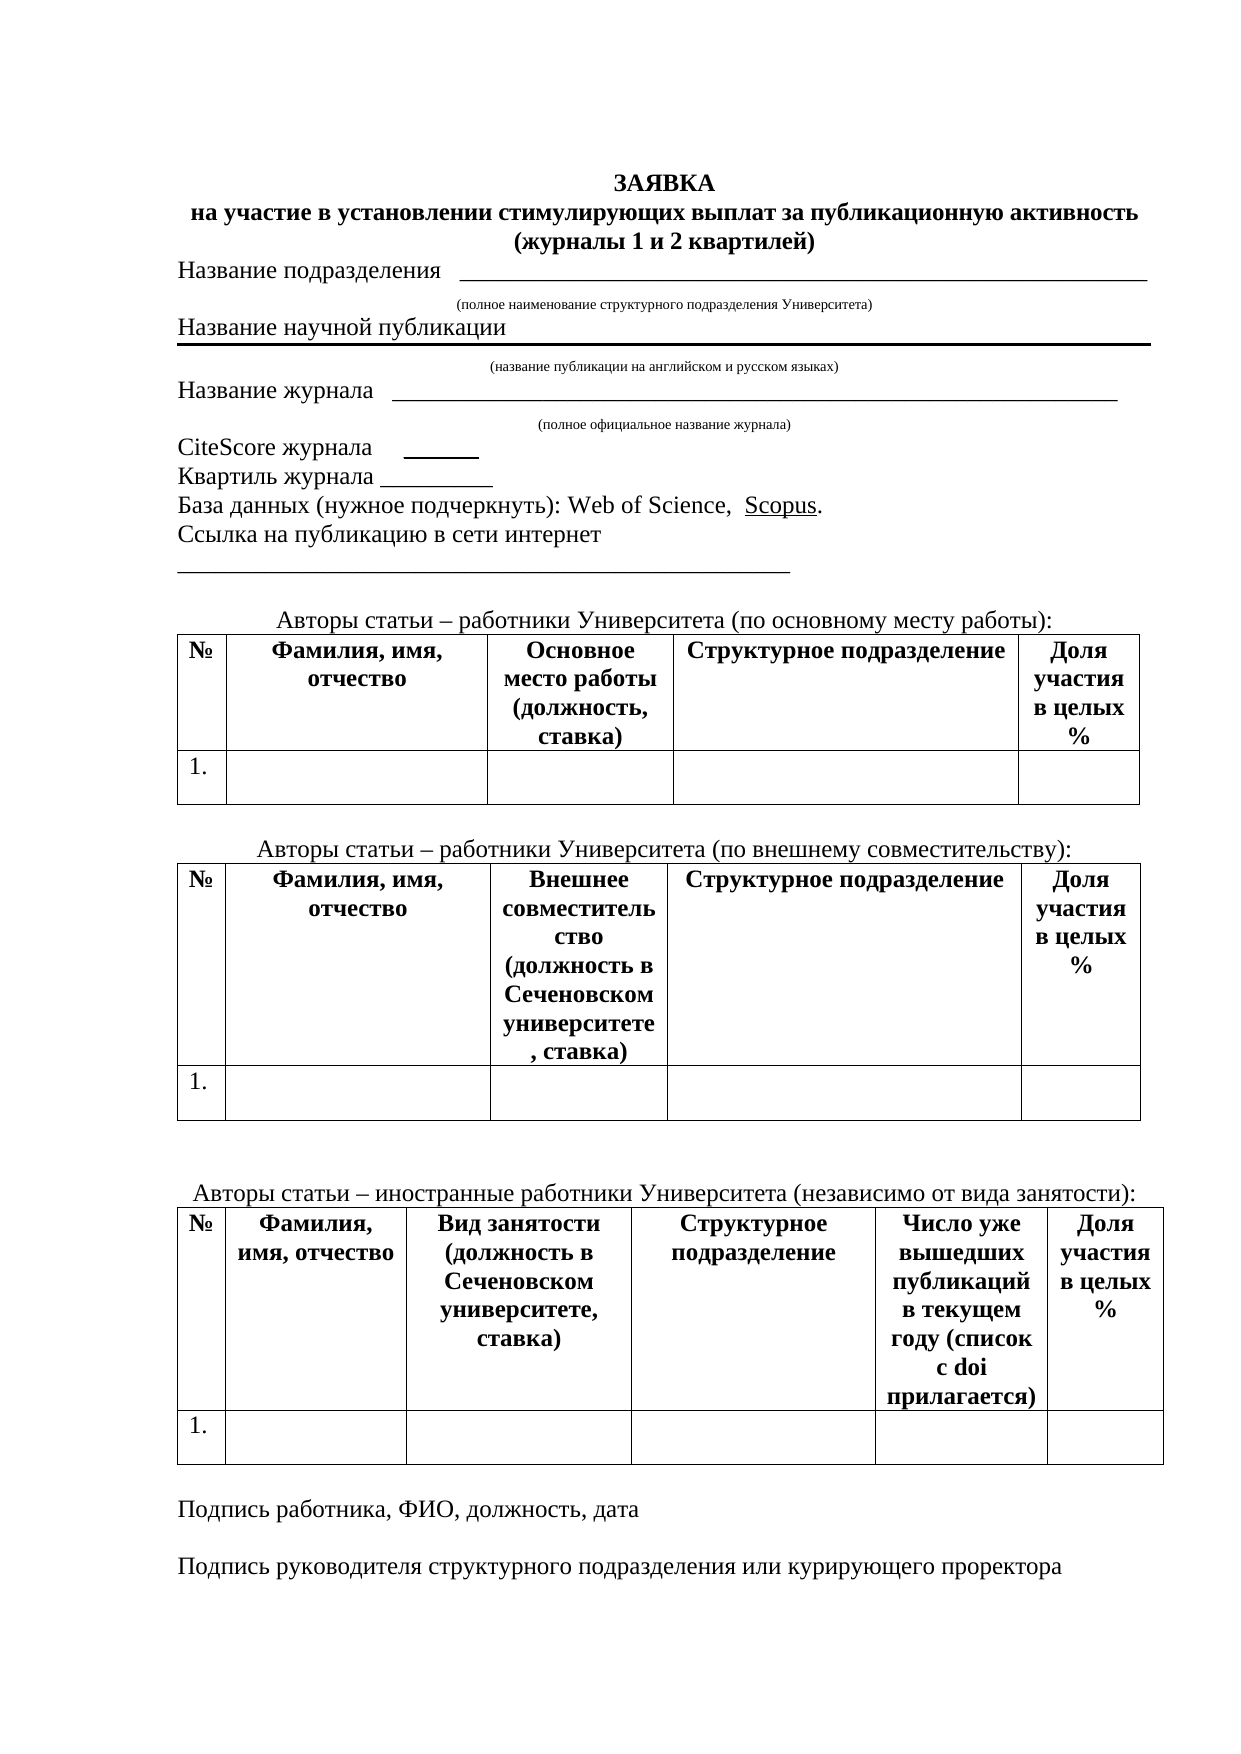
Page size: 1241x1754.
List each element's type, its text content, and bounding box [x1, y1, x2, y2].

table_header Структурное подразделение [674, 635, 1018, 750]
table_cell 1. [178, 1411, 225, 1464]
table_header Число уже вышедших публикаций в текущем году (список с doi прилагается) [876, 1208, 1047, 1409]
table_header № [178, 1208, 225, 1409]
table_cell [1022, 1066, 1140, 1120]
text (название публикации на английском и русском языках) [177, 346, 1151, 375]
table_cell [488, 751, 673, 804]
table_header Внешнее совместительство (должность в Сеченовском университете, ставка) [491, 864, 667, 1065]
text ЗАЯВКА [177, 168, 1151, 197]
text Авторы статьи – иностранные работники Университета (независимо от вида занятости): [177, 1178, 1151, 1207]
text Квартиль журнала _________ [177, 461, 1151, 490]
table_cell [226, 1066, 490, 1120]
table_cell [1019, 751, 1139, 804]
table_header Фамилия, имя, отчество [226, 864, 490, 1065]
table_cell [226, 1411, 406, 1464]
table_cell [227, 751, 487, 804]
table_header Вид занятости (должность в Сеченовском университете, ставка) [407, 1208, 631, 1409]
table_header Доля участия в целых % [1048, 1208, 1163, 1409]
table_cell [407, 1411, 631, 1464]
table_cell [491, 1066, 667, 1120]
text (полное официальное название журнала) [177, 404, 1151, 432]
text Авторы статьи – работники Университета (по внешнему совместительству): [177, 834, 1151, 863]
text CiteScore журнала ______ [177, 432, 1151, 461]
text Название журнала __________________________________________________________ [177, 375, 1151, 404]
table_header Структурное подразделение [632, 1208, 875, 1409]
table_header Доля участия в целых % [1022, 864, 1140, 1065]
text Авторы статьи – работники Университета (по основному месту работы): [177, 605, 1151, 634]
table_cell [1048, 1411, 1163, 1464]
table_header Структурное подразделение [668, 864, 1021, 1065]
table_cell [876, 1411, 1047, 1464]
table_cell 1. [178, 751, 226, 804]
table_cell [668, 1066, 1021, 1120]
text Название подразделения _______________________________________________________ [177, 255, 1151, 283]
text (полное наименование структурного подразделения Университета) [177, 283, 1151, 312]
text Ссылка на публикацию в сети интернет _________________________________________________ [177, 519, 1151, 576]
text Подпись руководителя структурного подразделения или курирующего проректора [177, 1551, 1151, 1580]
table_header № [178, 635, 226, 750]
table_header Основное место работы (должность, ставка) [488, 635, 673, 750]
table_header № [178, 864, 225, 1065]
table_header Фамилия, имя, отчество [226, 1208, 406, 1409]
table_header Фамилия, имя, отчество [227, 635, 487, 750]
text База данных (нужное подчеркнуть): Web of Science, Scopus. [177, 490, 1151, 519]
text на участие в установлении стимулирующих выплат за публикационную активность (журналы 1 и 2 квартилей) [177, 197, 1151, 255]
text Название научной публикации [177, 312, 1151, 343]
table_cell [632, 1411, 875, 1464]
text Подпись работника, ФИО, должность, дата [177, 1494, 1151, 1523]
table_header Доля участия в целых % [1019, 635, 1139, 750]
table_cell 1. [178, 1066, 225, 1120]
table_cell [674, 751, 1018, 804]
